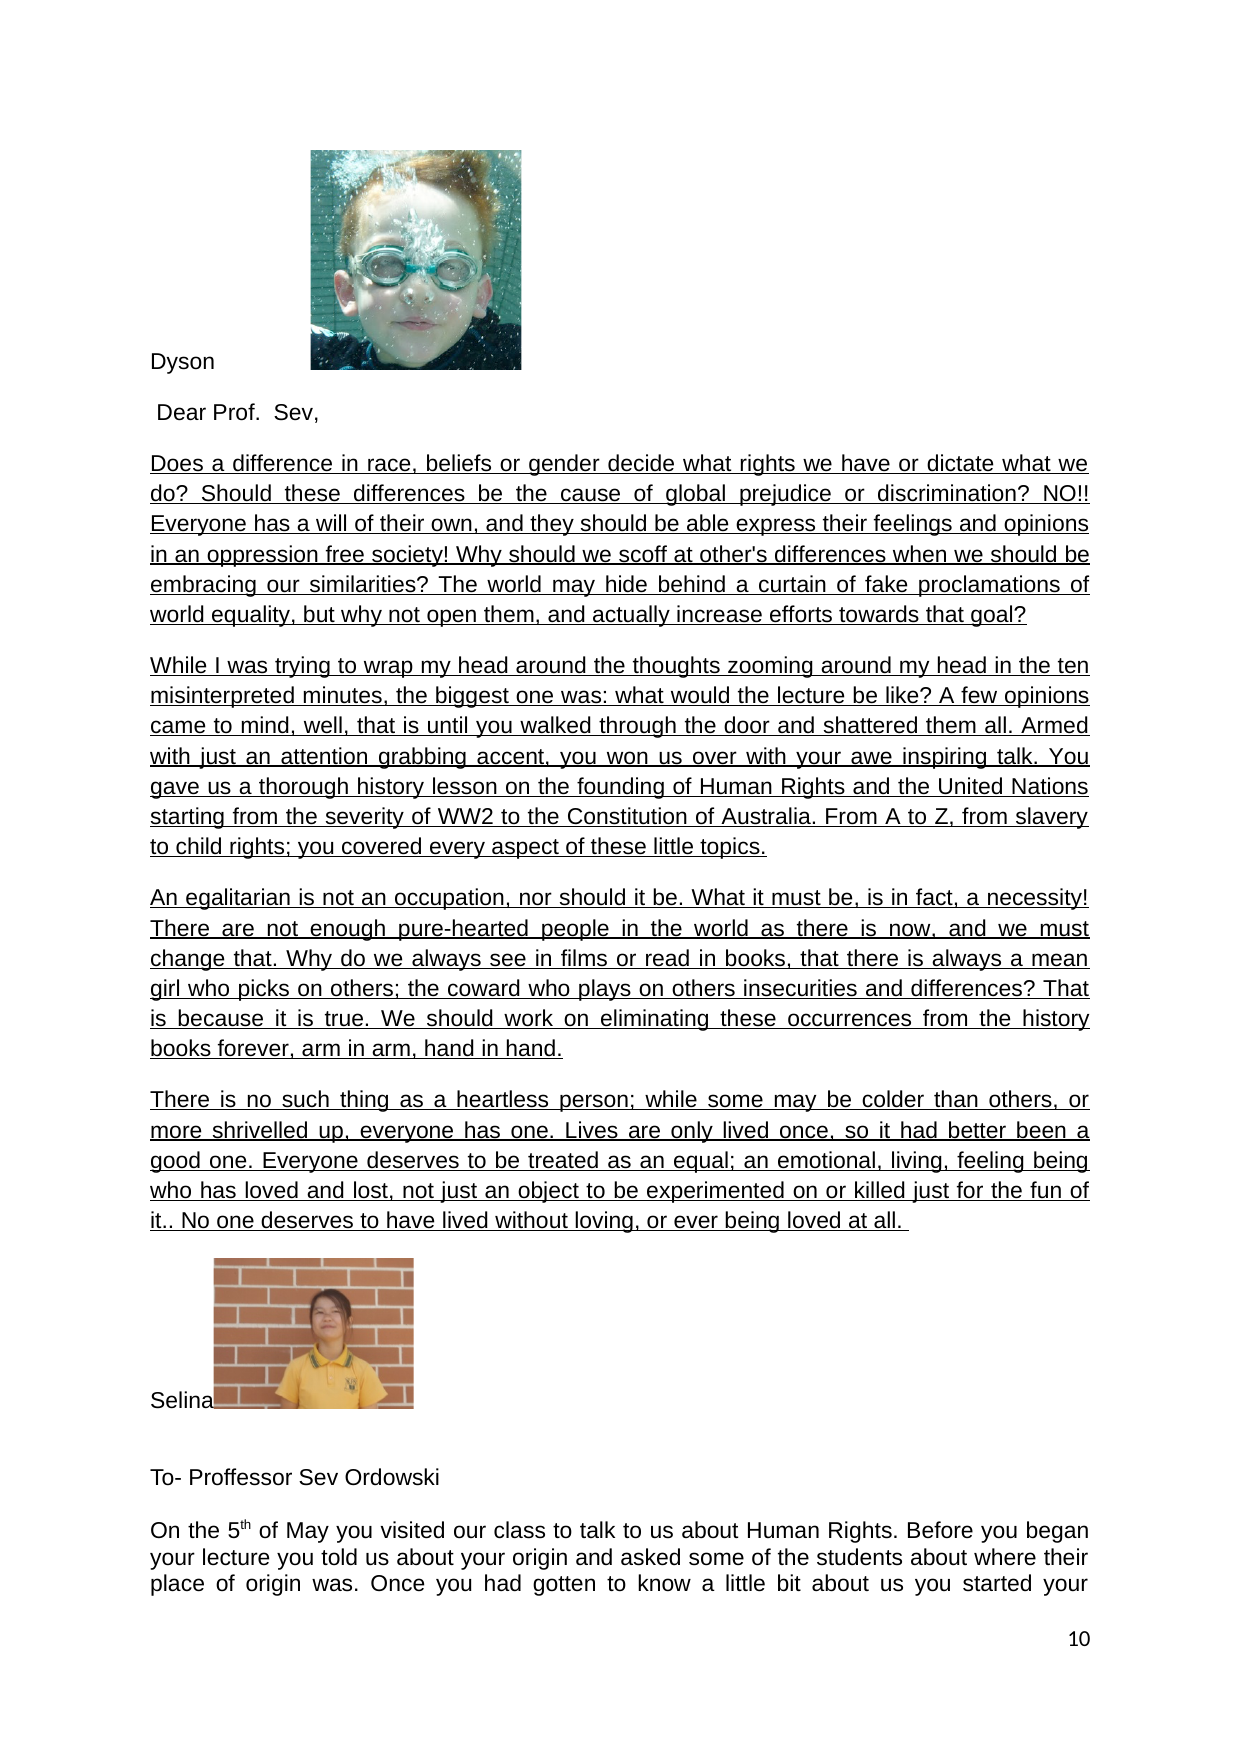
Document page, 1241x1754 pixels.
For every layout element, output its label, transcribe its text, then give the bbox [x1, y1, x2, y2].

text Dyson [150, 150, 1090, 374]
text An egalitarian is not an occupation, nor should it be. What it must be, is in fact, a necessity! There are not enough pure-hearted people in the world as there is now, and we must change that. Why do we always see in films or read in books, that there is always a mean girl who picks on others; the coward who plays on others insecurities and differences? That is because it is true. We should work on eliminating these occurrences from the history books forever, arm in arm, hand in hand. [150, 1029, 1090, 1062]
text While I was trying to wrap my head around the thoughts zooming around my head in the ten misinterpreted minutes, the biggest one was: what would the lecture be like? A few opinions came to mind, well, that is until you walked through the door and shattered them all. Armed with just an attention grabbing accent, you won us over with your awe inspiring talk. You gave us a thorough history lesson on the founding of Human Rights and the United Nations starting from the severity of WW2 to the Constitution of Australia. From A to Z, from slavery to child rights; you covered every aspect of these little topics. [150, 767, 1090, 860]
picture [213, 1258, 414, 1409]
text There is no such thing as a heartless person; while some may be colder than others, or more shrivelled up, everyone has one. Lives are only lived once, so it had better been a good one. Everyone deserves to be treated as an equal; an emotional, living, feeling being who has loved and lost, not just an object to be experimented on or killed just for the fun of it.. No one deserves to have lived without loving, or ever being loved at all. [150, 1141, 1090, 1170]
text Selina [150, 1258, 1090, 1413]
text There is no such thing as a heartless person; while some may be colder than others, or more shrivelled up, everyone has one. Lives are only lived once, so it had better been a good one. Everyone deserves to be treated as an equal; an emotional, living, feeling being who has loved and lost, not just an object to be experimented on or killed just for the fun of it.. No one deserves to have lived without loving, or ever being loved at all. [150, 1201, 1090, 1234]
text To- Proffessor Sev Ordowski [150, 1464, 1090, 1491]
text There is no such thing as a heartless person; while some may be colder than others, or more shrivelled up, everyone has one. Lives are only lived once, so it had better been a good one. Everyone deserves to be treated as an equal; an emotional, living, feeling being who has loved and lost, not just an object to be experimented on or killed just for the fun of it.. No one deserves to have lived without loving, or ever being loved at all. [150, 1171, 1090, 1200]
text Dear Prof. Sev, [150, 399, 1090, 425]
text Does a difference in race, beliefs or gender decide what rights we have or dictate what we do? Should these differences be the cause of global prejudice or discrimination? NO!! Everyone has a will of their own, and they should be able express their feelings and opinions in an oppression free society! Why should we scoff at other's differences when we should be embracing our similarities? The world may hide behind a curtain of fake proclamations of world equality, but why not open them, and actually increase efforts towards that goal? [150, 450, 1090, 503]
text There is no such thing as a heartless person; while some may be colder than others, or more shrivelled up, everyone has one. Lives are only lived once, so it had better been a good one. Everyone deserves to be treated as an equal; an emotional, living, feeling being who has loved and lost, not just an object to be experimented on or killed just for the fun of it.. No one deserves to have lived without loving, or ever being loved at all. [150, 1110, 1090, 1139]
text An egalitarian is not an occupation, nor should it be. What it must be, is in fact, a necessity! There are not enough pure-hearted people in the world as there is now, and we must change that. Why do we always see in films or read in books, that there is always a mean girl who picks on others; the coward who plays on others insecurities and differences? That is because it is true. We should work on eliminating these occurrences from the history books forever, arm in arm, hand in hand. [150, 884, 1090, 937]
text Does a difference in race, beliefs or gender decide what rights we have or dictate what we do? Should these differences be the cause of global prejudice or discrimination? NO!! Everyone has a will of their own, and they should be able express their feelings and opinions in an oppression free society! Why should we scoff at other's differences when we should be embracing our similarities? The world may hide behind a curtain of fake proclamations of world equality, but why not open them, and actually increase efforts towards that goal? [150, 504, 1090, 563]
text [150, 1517, 1090, 1596]
